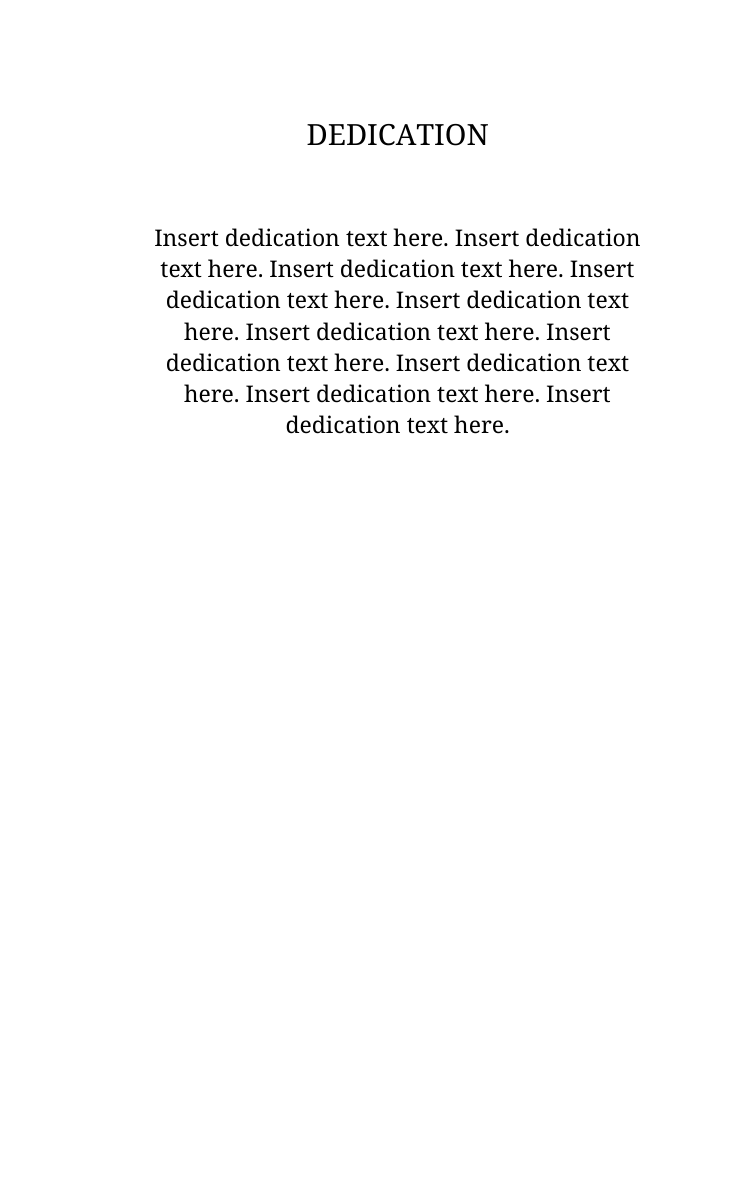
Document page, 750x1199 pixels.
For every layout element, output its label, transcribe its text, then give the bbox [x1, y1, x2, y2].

text Insert dedication text here. Insert dedication text here. Insert dedication text here. Insert dedication text here. Insert dedication text here. Insert dedication text here. Insert dedication text here. Insert dedication text here. Insert dedication text here. Insert dedication text here. [135, 222, 660, 441]
title DEDICATION [135, 114, 660, 154]
